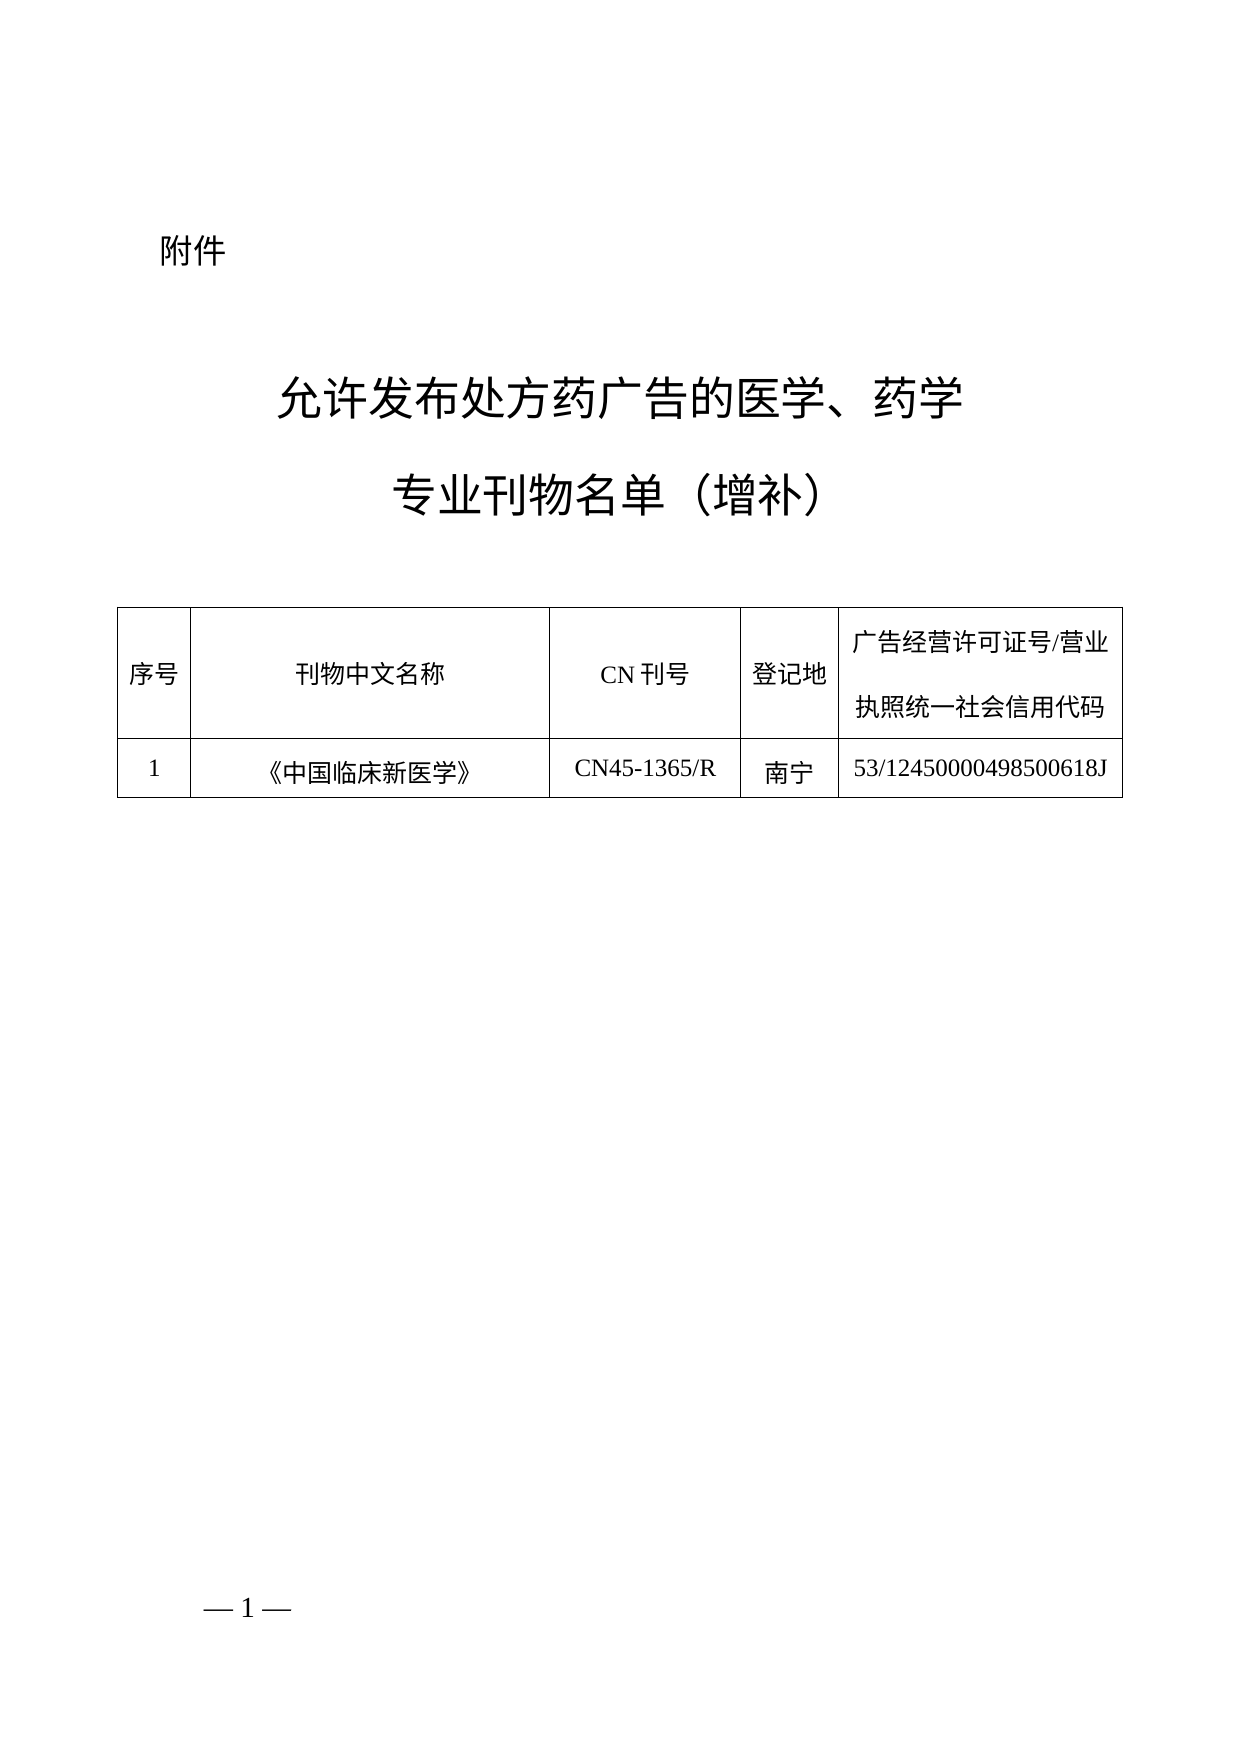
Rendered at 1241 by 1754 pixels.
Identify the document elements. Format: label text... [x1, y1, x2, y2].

table_header 刊物中文名称 [191, 608, 549, 738]
table_cell 《中国临床新医学》 [191, 739, 549, 797]
table_cell 53/12450000498500618J [839, 739, 1122, 797]
table_cell 南宁 [741, 739, 838, 797]
table_header CN刊号 [550, 608, 740, 738]
table_cell CN45-1365/R [550, 739, 740, 797]
table_header 广告经营许可证号/营业 执照统一社会信用代码 [839, 608, 1122, 738]
table_header 序号 [118, 608, 190, 738]
table_header 登记地 [741, 608, 838, 738]
text 附件 [159, 217, 1081, 282]
text 允许发布处方药广告的医学、药学 专业刊物名单（增补） [159, 347, 1081, 542]
table_cell 1 [118, 739, 190, 797]
